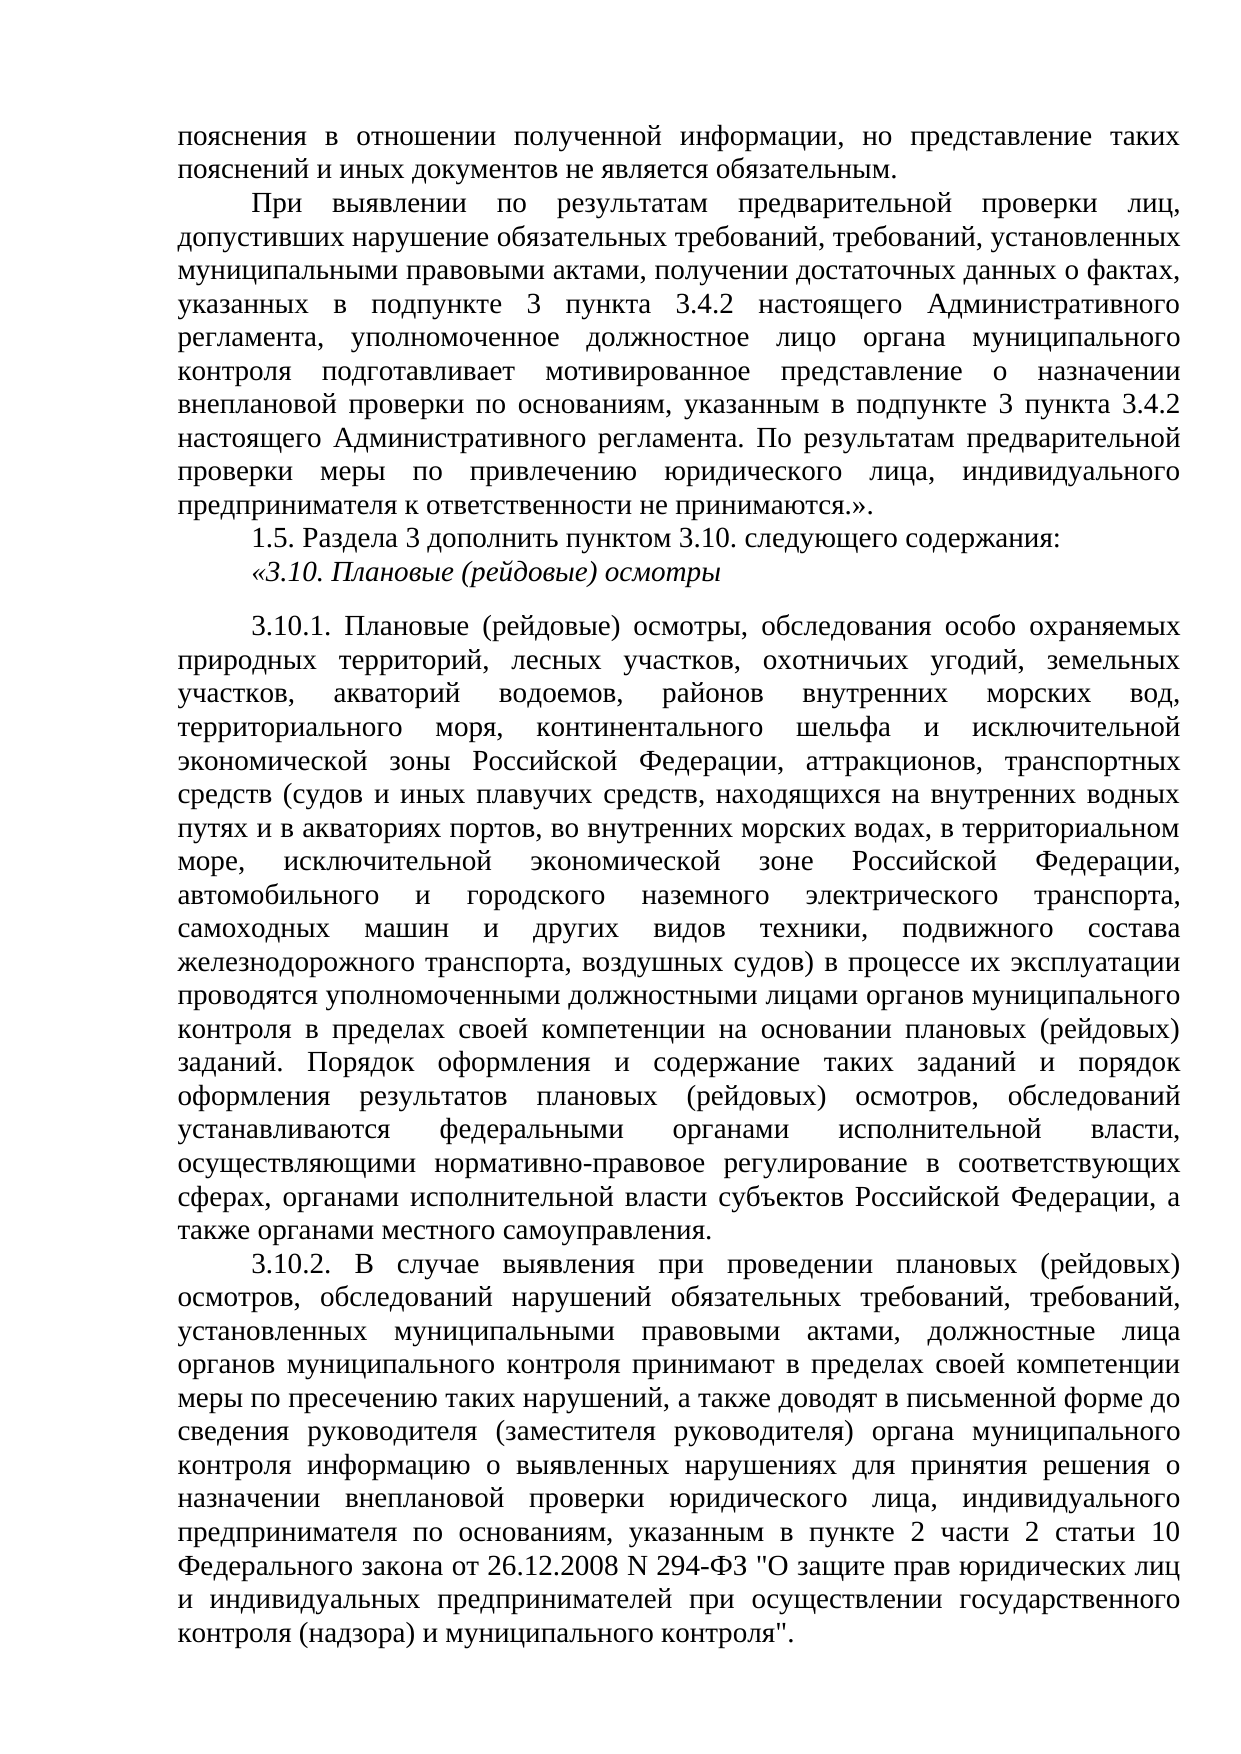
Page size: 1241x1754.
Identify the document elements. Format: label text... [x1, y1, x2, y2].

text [177, 118, 1181, 185]
text При выявлении по результатам предварительной проверки лиц, допустивших нарушение обязательных требований, требований, установленных муниципальными правовыми актами, получении достаточных данных о фактах, указанных в подпункте 3 пункта 3.4.2 настоящего Административного регламента, уполномоченное должностное лицо органа муниципального контроля подготавливает мотивированное представление о назначении внеплановой проверки по основаниям, указанным в подпункте 3 пункта 3.4.2 настоящего Административного регламента. По результатам предварительной проверки меры по привлечению юридического лица, индивидуального предпринимателя к ответственности не принимаются.». [177, 185, 1181, 521]
text 3.10.2. В случае выявления при проведении плановых (рейдовых) осмотров, обследований нарушений обязательных требований, требований, установленных муниципальными правовыми актами, должностные лица органов муниципального контроля принимают в пределах своей компетенции меры по пресечению таких нарушений, а также доводят в письменной форме до сведения руководителя (заместителя руководителя) органа муниципального контроля информацию о выявленных нарушениях для принятия решения о назначении внеплановой проверки юридического лица, индивидуального предпринимателя по основаниям, указанным в пункте 2 части 2 статьи 10 Федерального закона от 26.12.2008 N 294-ФЗ "О защите прав юридических лиц и индивидуальных предпринимателей при осуществлении государственного контроля (надзора) и муниципального контроля". [177, 1246, 1181, 1648]
text 3.10.1. Плановые (рейдовые) осмотры, обследования особо охраняемых природных территорий, лесных участков, охотничьих угодий, земельных участков, акваторий водоемов, районов внутренних морских вод, территориального моря, континентального шельфа и исключительной экономической зоны Российской Федерации, аттракционов, транспортных средств (судов и иных плавучих средств, находящихся на внутренних водных путях и в акваториях портов, во внутренних морских водах, в территориальном море, исключительной экономической зоне Российской Федерации, автомобильного и городского наземного электрического транспорта, самоходных машин и других видов техники, подвижного состава железнодорожного транспорта, воздушных судов) в процессе их эксплуатации проводятся уполномоченными должностными лицами органов муниципального контроля в пределах своей компетенции на основании плановых (рейдовых) заданий. Порядок оформления и содержание таких заданий и порядок оформления результатов плановых (рейдовых) осмотров, обследований устанавливаются федеральными органами исполнительной власти, осуществляющими нормативно-правовое регулирование в соответствующих сферах, органами исполнительной власти субъектов Российской Федерации, а также органами местного самоуправления. [177, 608, 1181, 1246]
text «3.10. Плановые (рейдовые) осмотры [177, 554, 1181, 588]
text 1.5. Раздела 3 дополнить пунктом 3.10. следующего содержания: [177, 521, 1181, 554]
